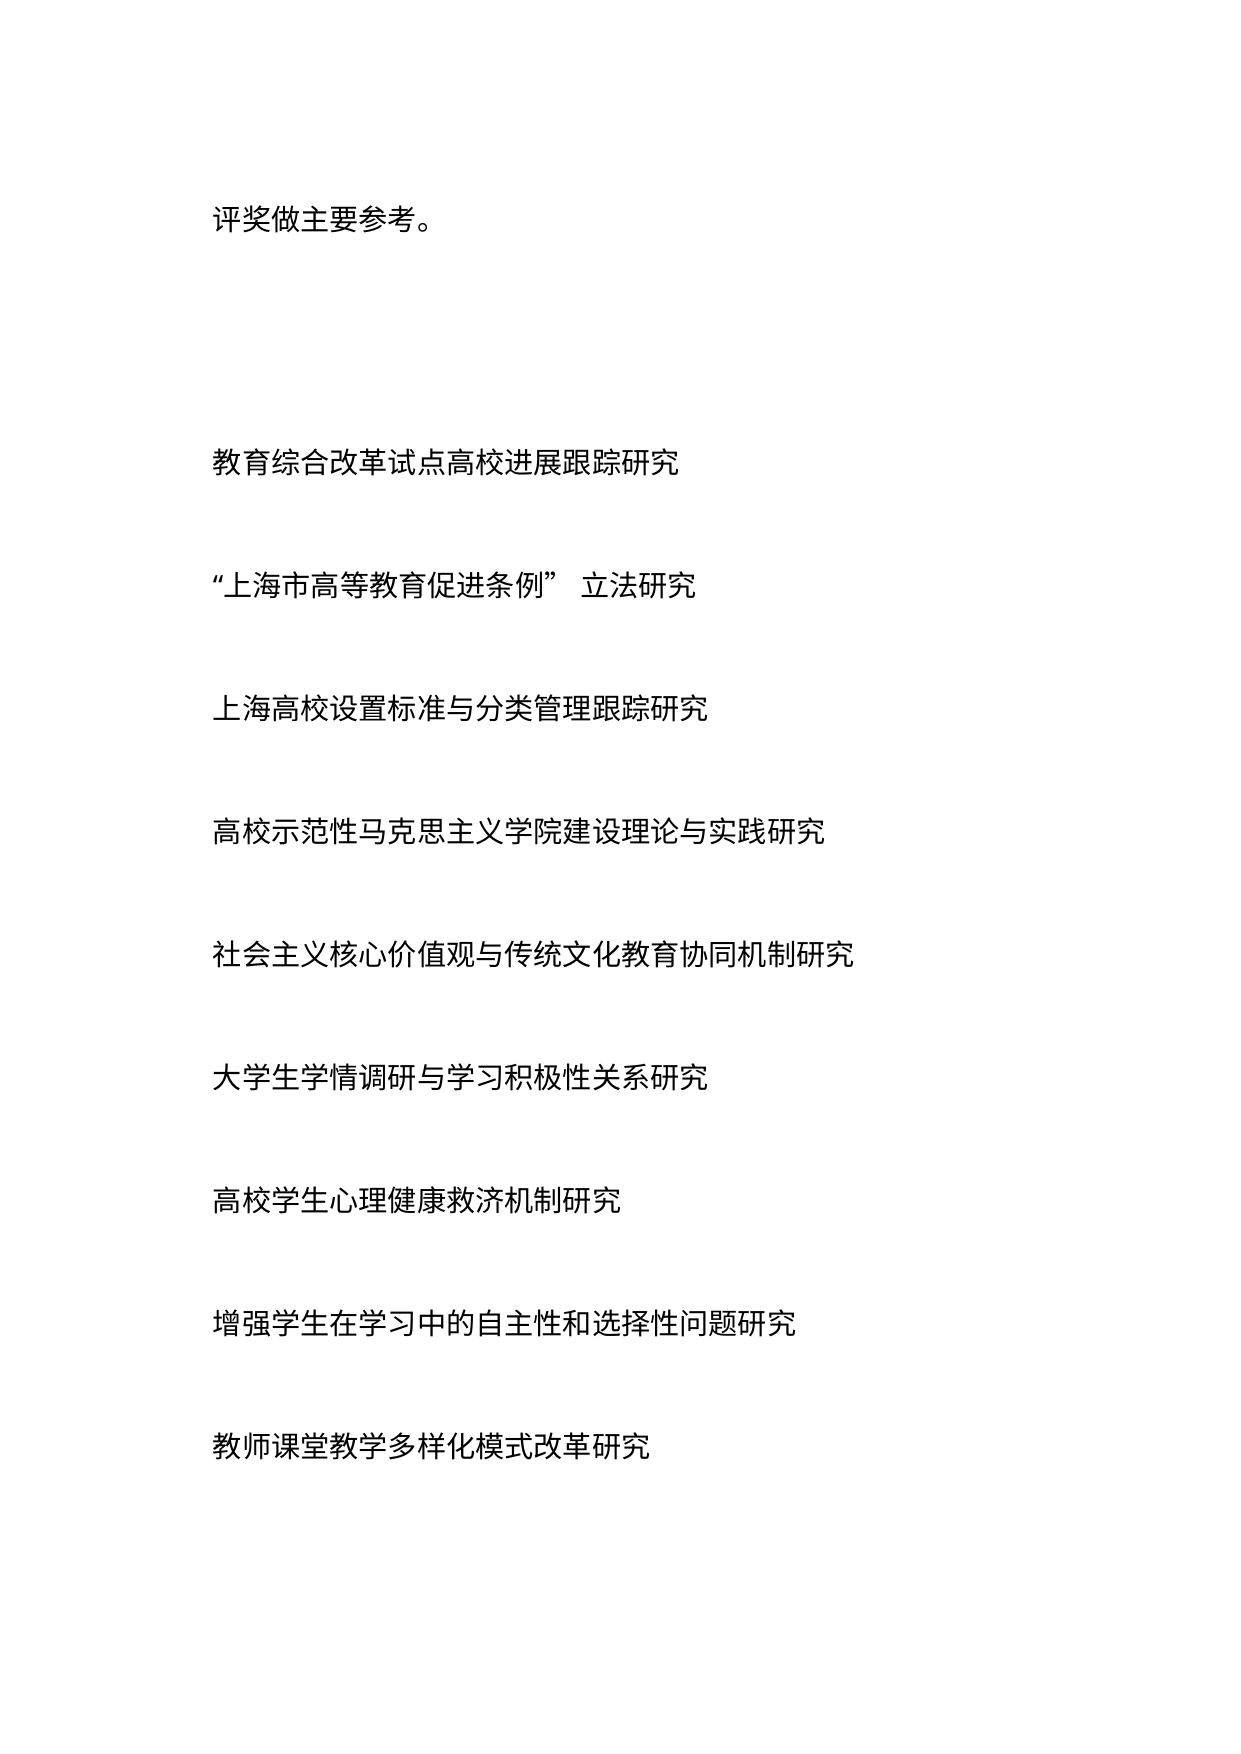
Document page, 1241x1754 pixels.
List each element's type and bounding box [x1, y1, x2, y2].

table_cell [205, 162, 1035, 1510]
